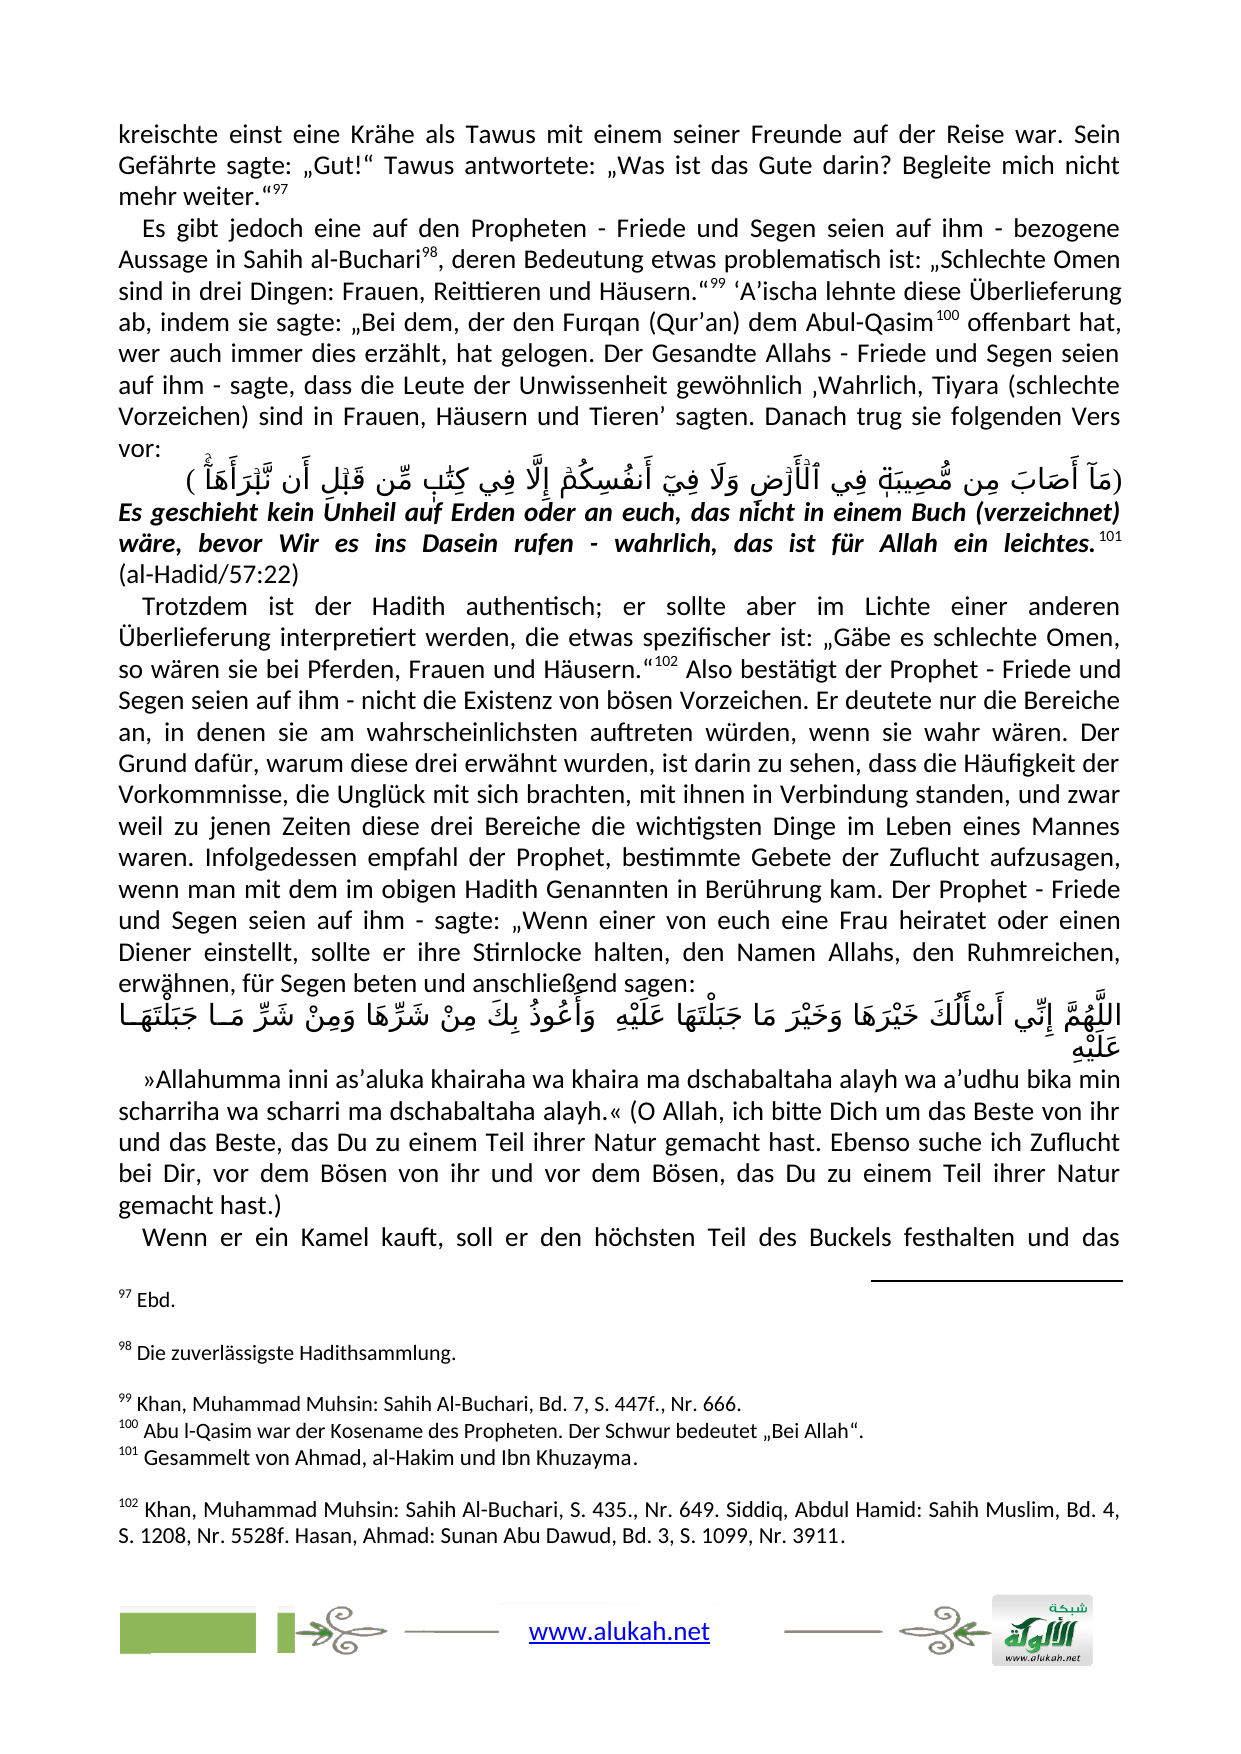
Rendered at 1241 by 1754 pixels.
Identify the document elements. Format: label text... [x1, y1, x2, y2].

text Es gibt jedoch eine auf den Propheten - Friede und Segen seien auf ihm - bezogene Aussage in Sahih al-Buchari, deren Bedeutung etwas problematisch ist: „Schlechte Omen sind in drei Dingen: Frauen, Reittieren und Häusern.“ ‘A’ischa lehnte diese Überlieferung ab, indem sie sagte: „Bei dem, der den Furqan (Qur’an) dem Abul-Qasim offenbart hat, wer auch immer dies erzählt, hat gelogen. Der Gesandte Allahs - Friede und Segen seien auf ihm - sagte, dass die Leute der Unwissenheit gewöhnlich ‚Wahrlich, Tiyara (schlechte Vorzeichen) sind in Frauen, Häusern und Tieren’ sagten. Danach trug sie folgenden Vers vor: [118, 212, 1122, 464]
text Es geschieht kein Unheil auf Erden oder an euch, das nicht in einem Buch (verzeichnet) wäre, bevor Wir es ins Dasein rufen - wahrlich, das ist für Allah ein leichtes. (al-Hadid/57:22) [118, 496, 1122, 591]
text اللَّهُمَّ إِنِّي أَسْأَلُكَ خَيْرَهَا وَخَيْرَ مَا جَبَلْتَهَا عَلَيْهِ وَأَعُوذُ بِكَ مِنْ شَرِّهَا وَمِنْ شَرِّ مَا جَبَلْتَهَا عَلَيْهِ [118, 999, 1122, 1064]
picture [118, 1591, 1094, 1673]
text (مَآ أَصَابَ مِن مُّصِيبَةٖ فِي ٱلۡأَرۡضِ وَلَا فِيٓ أَنفُسِكُمۡ إِلَّا فِي كِتَٰبٖ مِّن قَبۡلِ أَن نَّبۡرَأَهَآۚ ) [118, 464, 1122, 496]
text Trotzdem ist der Hadith authentisch; er sollte aber im Lichte einer anderen Überlieferung interpretiert werden, die etwas spezifischer ist: „Gäbe es schlechte Omen, so wären sie bei Pferden, Frauen und Häusern.“ Also bestätigt der Prophet - Friede und Segen seien auf ihm - nicht die Existenz von bösen Vorzeichen. Er deutete nur die Bereiche an, in denen sie am wahrscheinlichsten auftreten würden, wenn sie wahr wären. Der Grund dafür, warum diese drei erwähnt wurden, ist darin zu sehen, dass die Häufigkeit der Vorkommnisse, die Unglück mit sich brachten, mit ihnen in Verbindung standen, und zwar weil zu jenen Zeiten diese drei Bereiche die wichtigsten Dinge im Leben eines Mannes waren. Infolgedessen empfahl der Prophet, bestimmte Gebete der Zuflucht aufzusagen, wenn man mit dem im obigen Hadith Genannten in Berührung kam. Der Prophet - Friede und Segen seien auf ihm - sagte: „Wenn einer von euch eine Frau heiratet oder einen Diener einstellt, sollte er ihre Stirnlocke halten, den Namen Allahs, den Ruhmreichen, erwähnen, für Segen beten und anschließend sagen: [118, 591, 1122, 999]
text »Allahumma inni as’aluka khairaha wa khaira ma dschabaltaha alayh wa a’udhu bika min scharriha wa scharri ma dschabaltaha alayh.« (O Allah, ich bitte Dich um das Beste von ihr und das Beste, das Du zu einem Teil ihrer Natur gemacht hast. Ebenso suche ich Zuflucht bei Dir, vor dem Bösen von ihr und vor dem Bösen, das Du zu einem Teil ihrer Natur gemacht hast.) [118, 1064, 1122, 1221]
